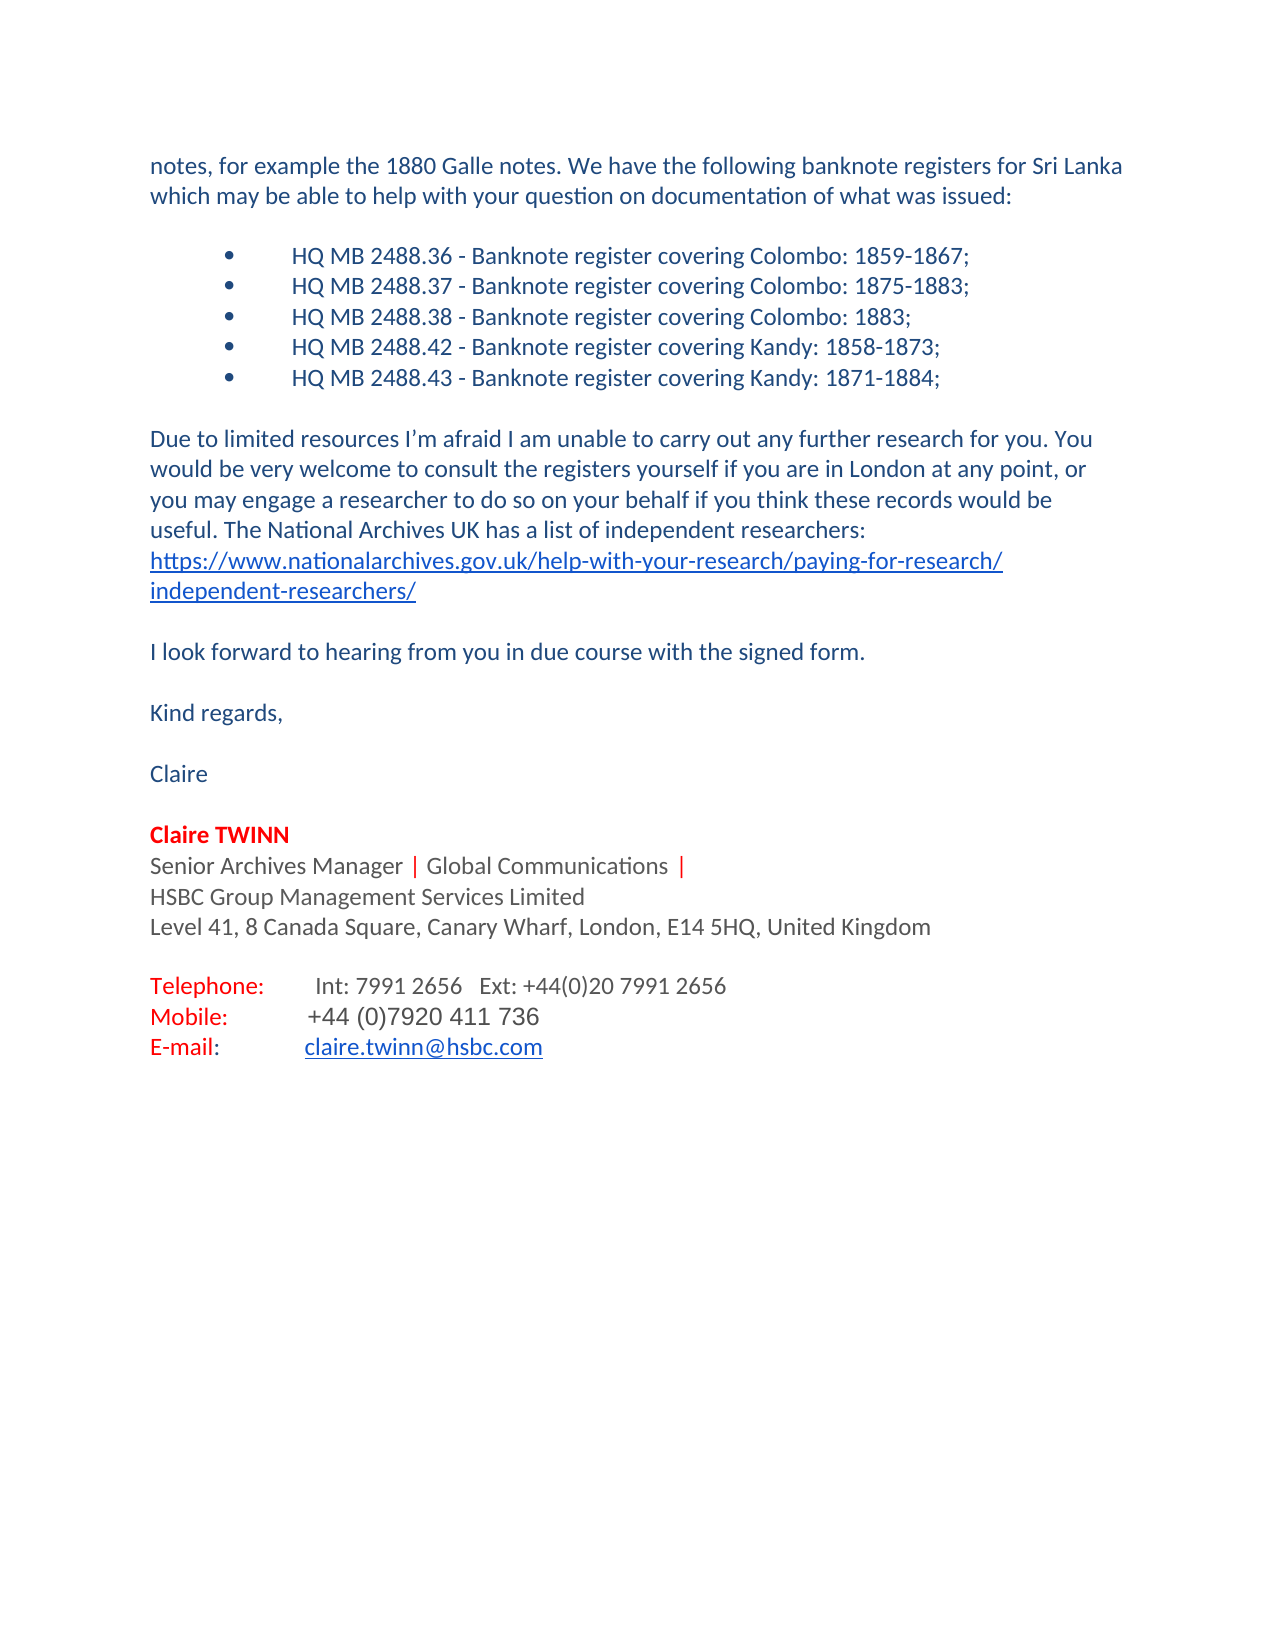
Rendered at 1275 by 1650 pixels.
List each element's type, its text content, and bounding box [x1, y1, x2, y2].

text E-mail: claire.twinn@hsbc.com [150, 1032, 1125, 1062]
text HSBC Group Management Services Limited Level 41, 8 Canada Square, Canary Wharf, London, E14 5HQ, United Kingdom Telephone: Int: 7991 2656 Ext: +44(0)20 7991 2656 [150, 881, 1125, 1001]
text  HQ MB 2488.36 - Banknote register covering Colombo: 1859-1867; [225, 240, 1125, 270]
text Claire TWINN Senior Archives Manager | Global Communications | [150, 820, 1125, 881]
text  HQ MB 2488.43 - Banknote register covering Kandy: 1871-1884; [225, 362, 1125, 392]
text Mobile: +44 (0)7920 411 736 [150, 1001, 1125, 1032]
text Claire [150, 759, 1125, 789]
text https://www.nationalarchives.gov.uk/help-with-your-research/paying-for-research/independent-researchers/ [150, 545, 1125, 606]
text  HQ MB 2488.42 - Banknote register covering Kandy: 1858-1873; [225, 331, 1125, 362]
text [150, 150, 1125, 211]
text Due to limited resources I’m afraid I am unable to carry out any further research for you. You would be very welcome to consult the registers yourself if you are in London at any point, or you may engage a researcher to do so on your behalf if you think these records would be useful. The National Archives UK has a list of independent researchers: [150, 423, 1125, 545]
text  HQ MB 2488.38 - Banknote register covering Colombo: 1883; [225, 301, 1125, 331]
text Kind regards, [150, 698, 1125, 728]
text I look forward to hearing from you in due course with the signed form. [150, 637, 1125, 667]
text  HQ MB 2488.37 - Banknote register covering Colombo: 1875-1883; [225, 270, 1125, 301]
